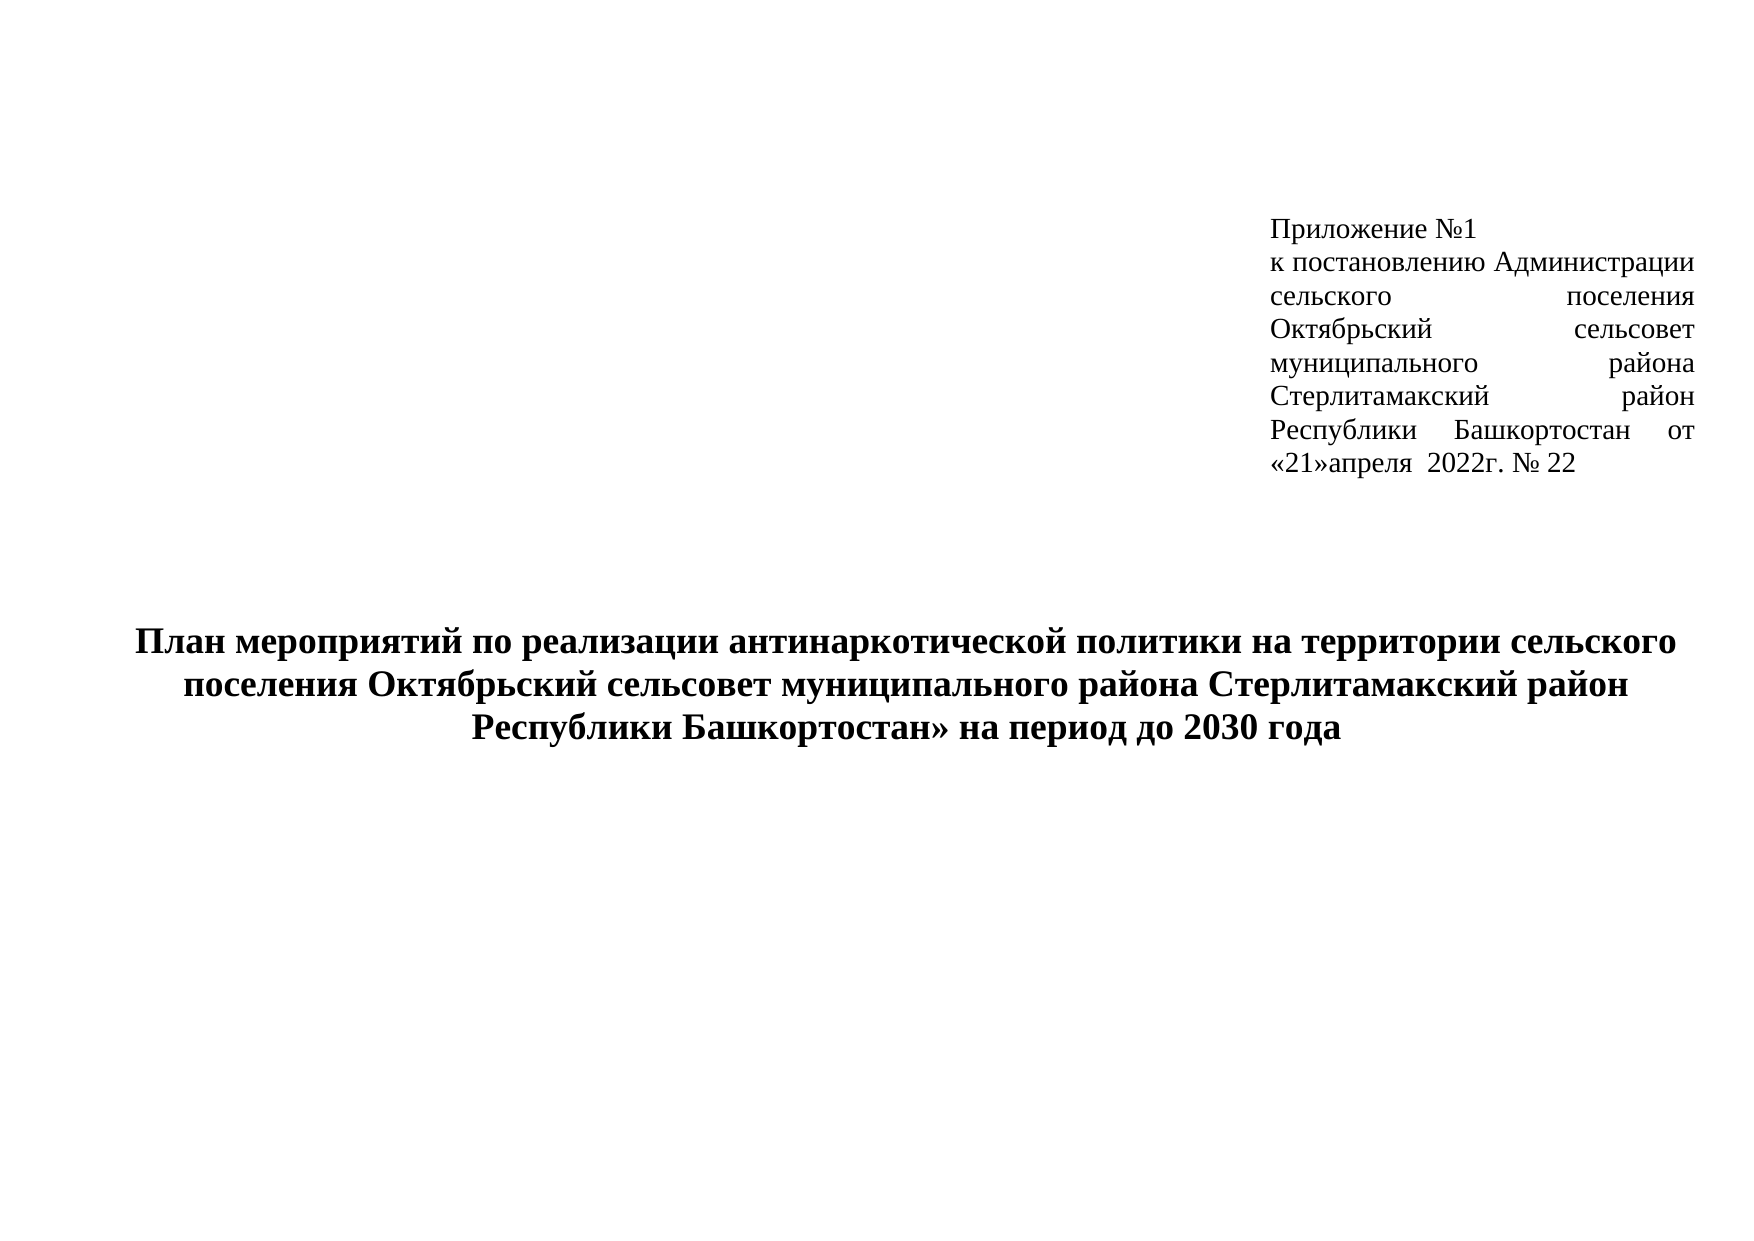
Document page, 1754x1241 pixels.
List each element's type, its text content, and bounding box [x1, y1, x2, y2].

text к постановлению Администрации сельского поселения Октябрьский сельсовет муниципального района Стерлитамакский район Республики Башкортостан от «21»апреля 2022г. № 22 [1270, 244, 1695, 479]
text Приложение №1 [1270, 211, 1695, 244]
text План мероприятий по реализации антинаркотической политики на территории сельского поселения Октябрьский сельсовет муниципального района Стерлитамакский район Республики Башкортостан» на период до 2030 года [118, 618, 1695, 747]
